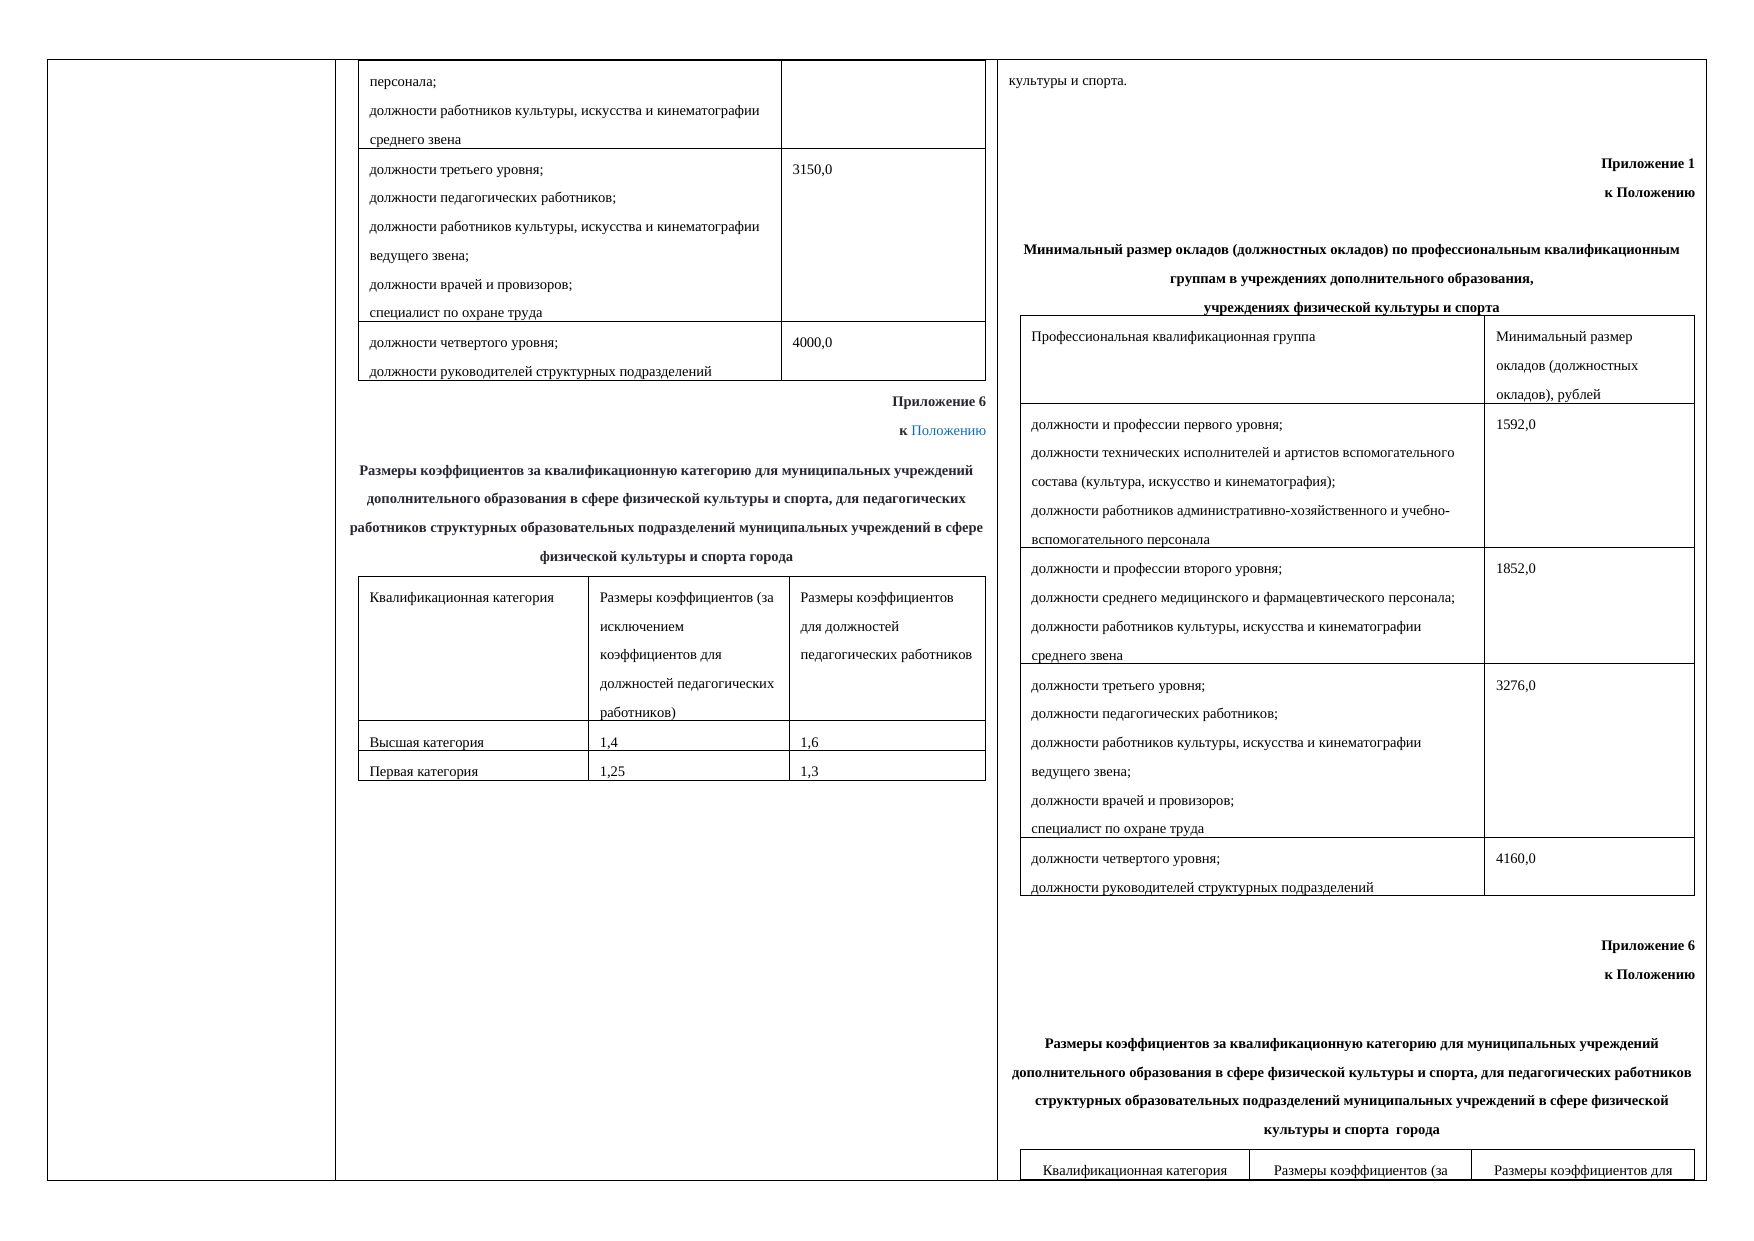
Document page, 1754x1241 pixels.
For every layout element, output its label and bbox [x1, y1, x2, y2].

table_cell [998, 60, 1706, 1180]
table_cell [48, 60, 335, 1180]
table_cell [336, 60, 997, 1180]
